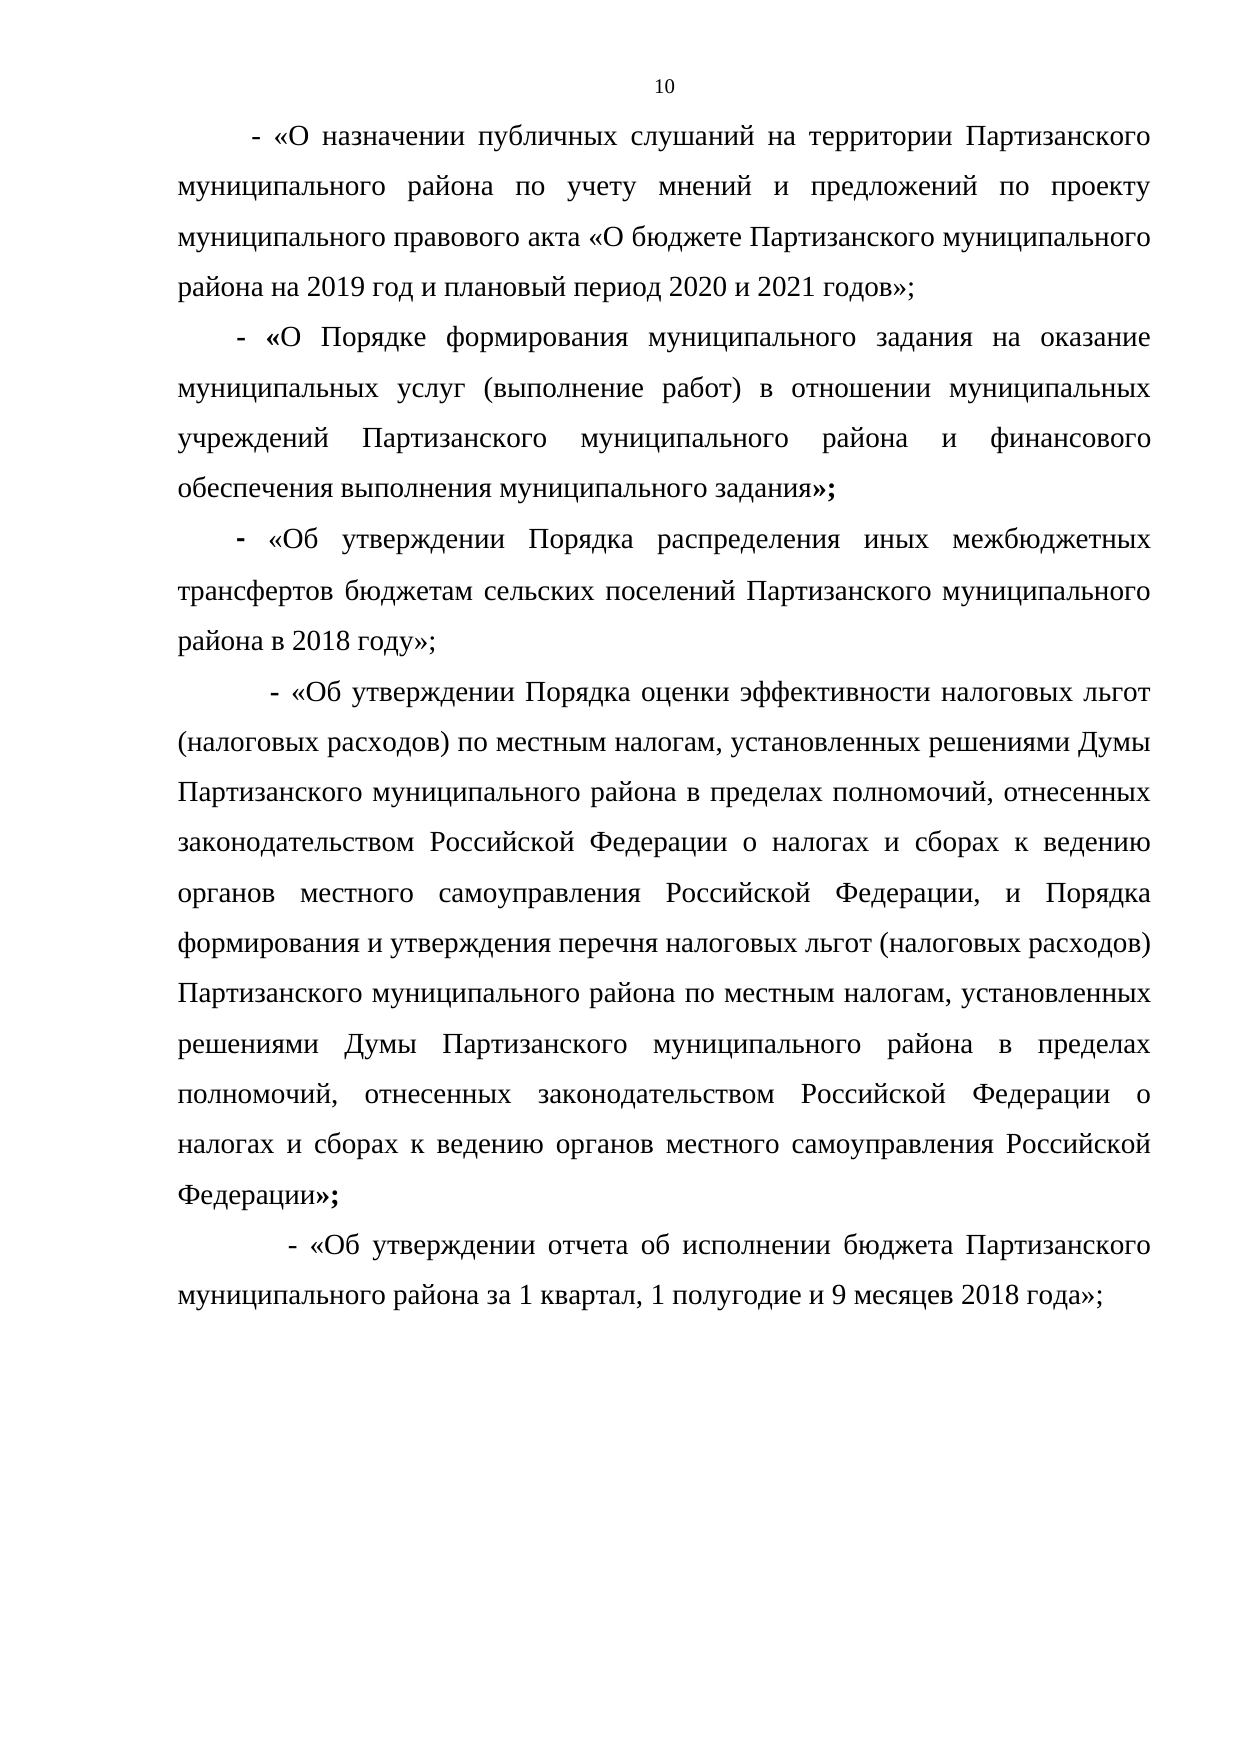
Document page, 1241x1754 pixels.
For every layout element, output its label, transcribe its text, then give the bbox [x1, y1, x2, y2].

text - «О Порядке формирования муниципального задания на оказание муниципальных услуг (выполнение работ) в отношении муниципальных учреждений Партизанского муниципального района и финансового обеспечения выполнения муниципального задания»; [177, 319, 1152, 504]
text - «Об утверждении Порядка оценки эффективности налоговых льгот (налоговых расходов) по местным налогам, установленных решениями Думы Партизанского муниципального района в пределах полномочий, отнесенных законодательством Российской Федерации о налогах и сборах к ведению органов местного самоуправления Российской Федерации, и Порядка формирования и утверждения перечня налоговых льгот (налоговых расходов) Партизанского муниципального района по местным налогам, установленных решениями Думы Партизанского муниципального района в пределах полномочий, отнесенных законодательством Российской Федерации о налогах и сборах к ведению органов местного самоуправления Российской Федерации»; [177, 674, 1152, 1210]
text - «Об утверждении отчета об исполнении бюджета Партизанского муниципального района за 1 квартал, 1 полугодие и 9 месяцев 2018 года»; [177, 1227, 1152, 1311]
title - «Об утверждении Порядка распределения иных межбюджетных трансфертов бюджетам сельских поселений Партизанского муниципального района в 2018 году»; [177, 521, 1152, 657]
text - «О назначении публичных слушаний на территории Партизанского муниципального района по учету мнений и предложений по проекту муниципального правового акта «О бюджете Партизанского муниципального района на 2019 год и плановый период 2020 и 2021 годов»; [177, 118, 1152, 303]
